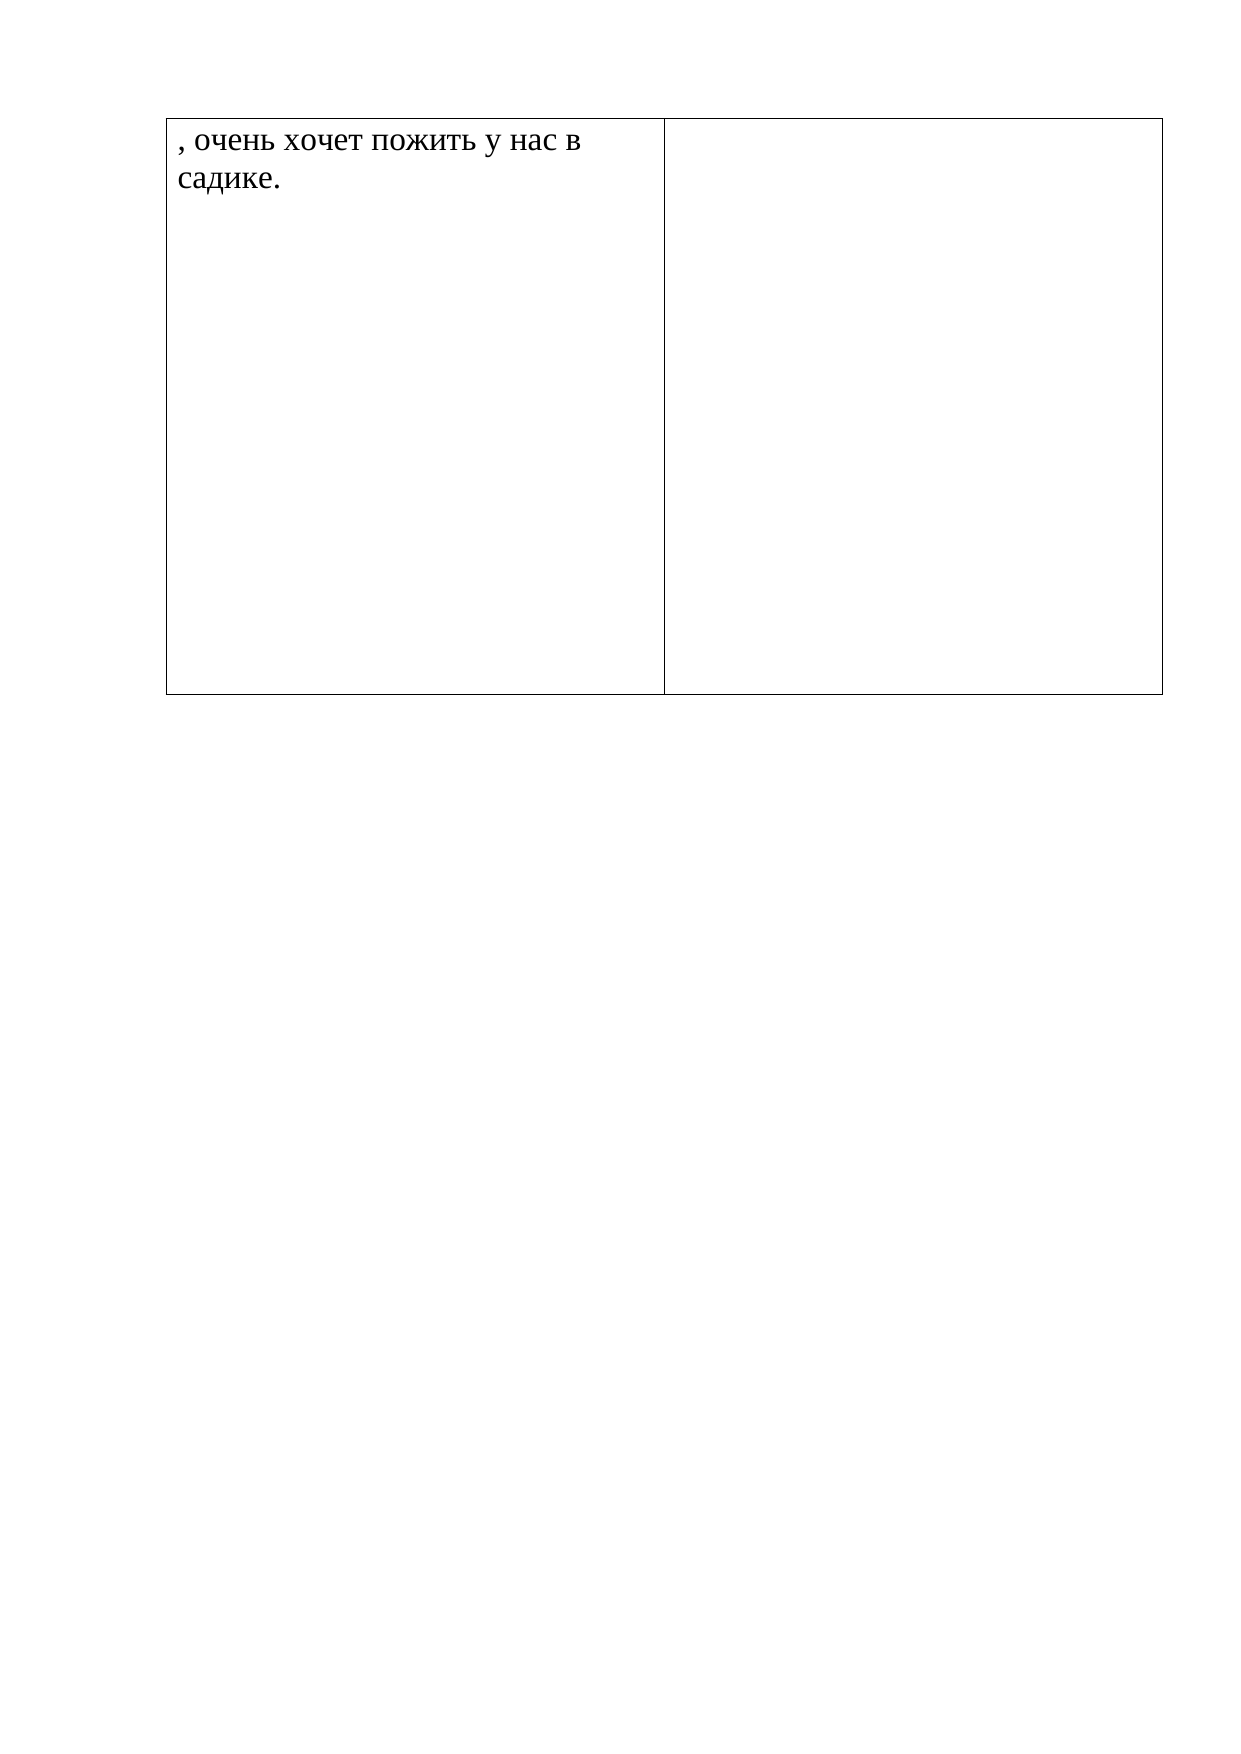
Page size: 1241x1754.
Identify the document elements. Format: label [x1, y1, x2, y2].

table_cell [665, 119, 1162, 694]
table_cell [167, 119, 664, 694]
